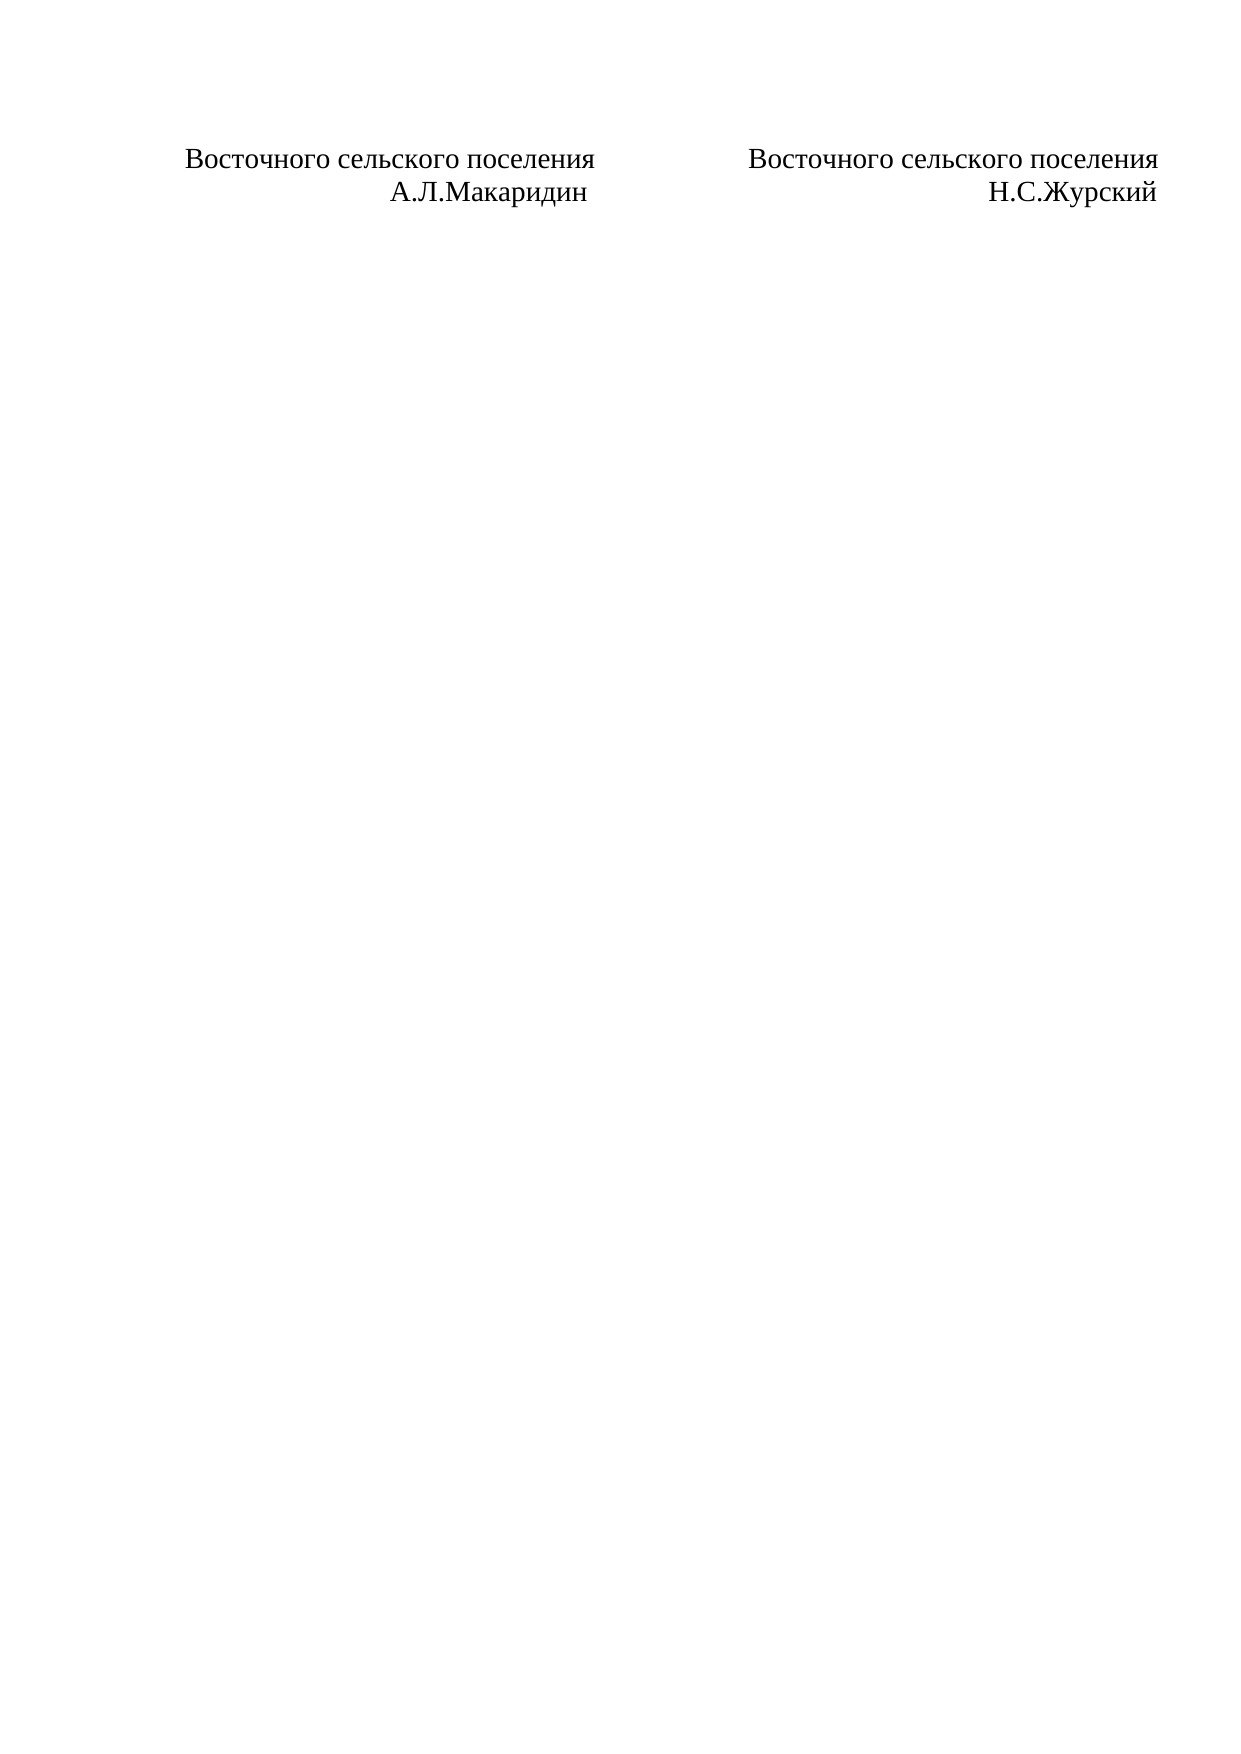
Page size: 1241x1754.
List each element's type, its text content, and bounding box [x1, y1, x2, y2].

text А.Л.Макаридин Н.С.Журский [177, 174, 1166, 208]
text Восточного сельского поселения Восточного сельского поселения [177, 141, 1166, 174]
